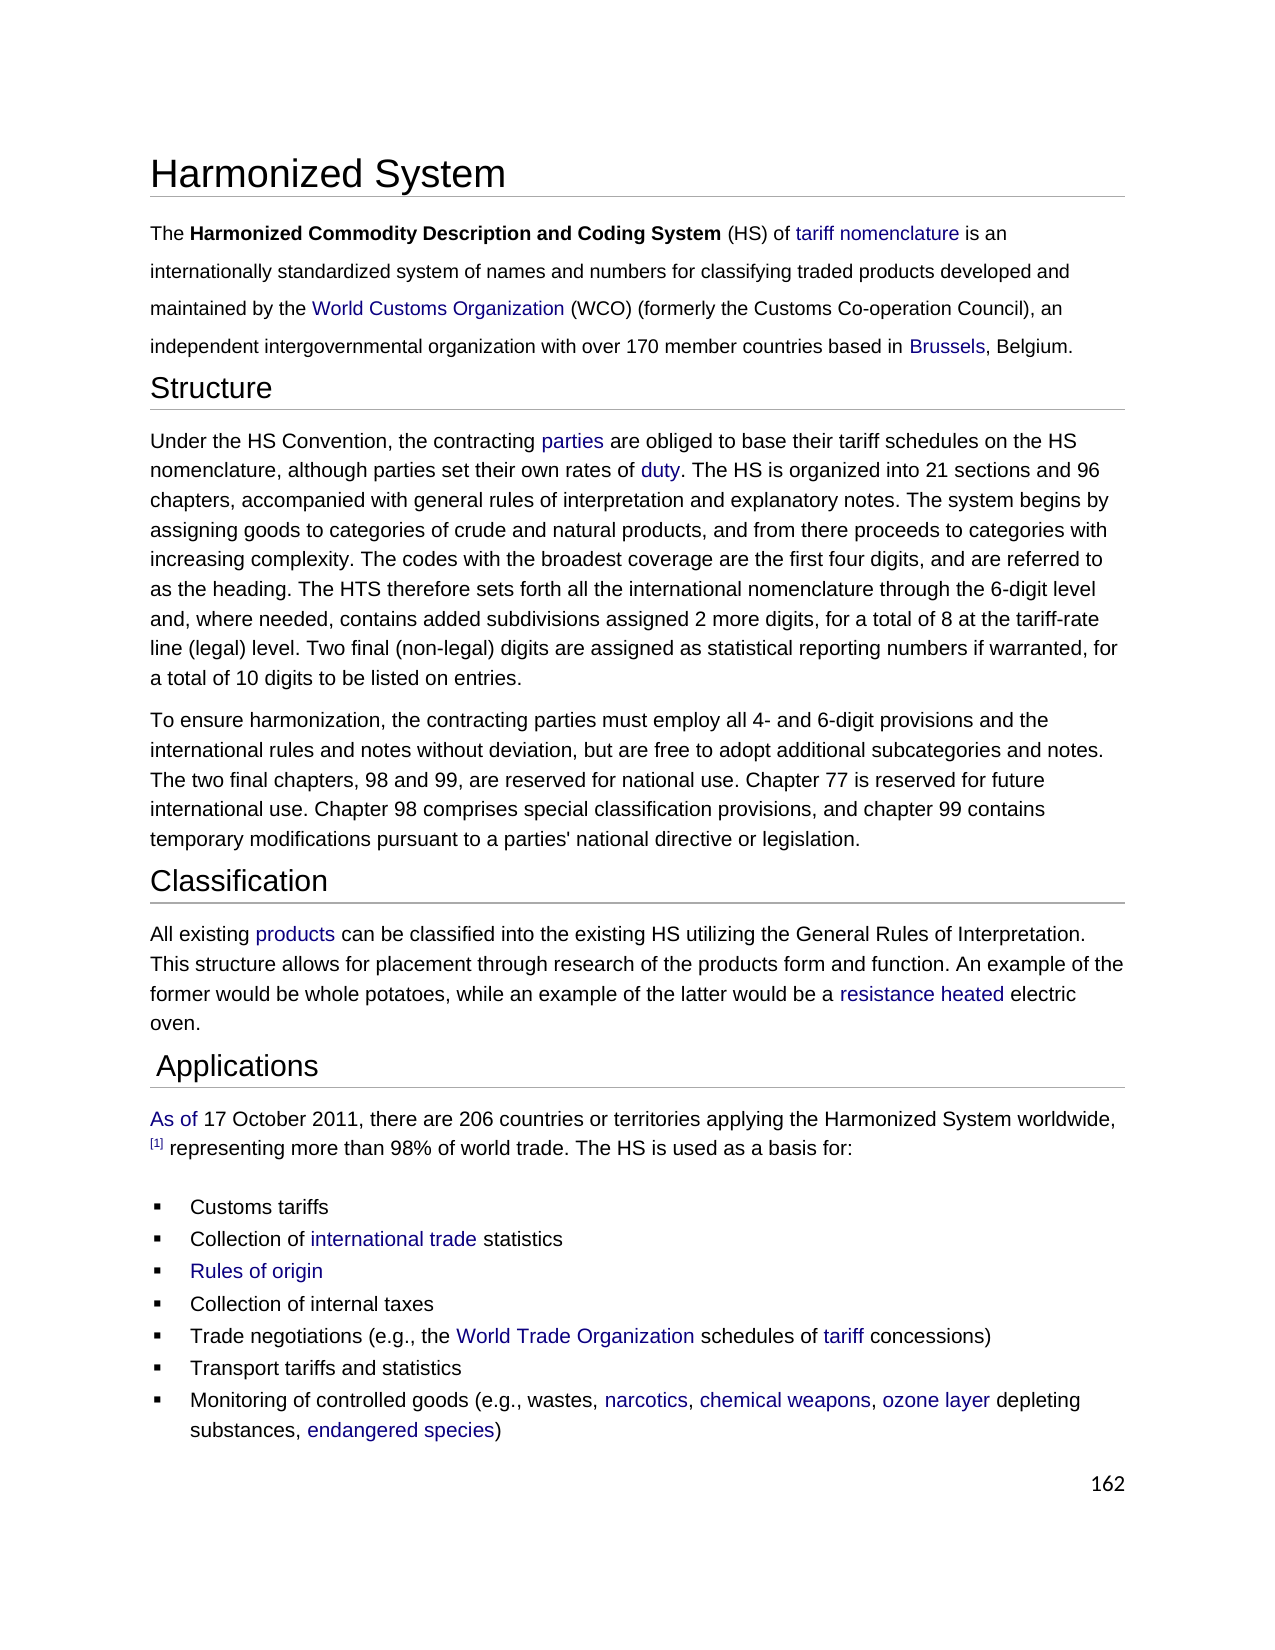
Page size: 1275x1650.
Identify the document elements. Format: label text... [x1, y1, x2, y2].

text Harmonized System [150, 150, 1125, 196]
text To ensure harmonization, the contracting parties must employ all 4- and 6-digit provisions and the international rules and notes without deviation, but are free to adopt additional subcategories and notes. The two final chapters, 98 and 99, are reserved for national use. Chapter 77 is reserved for future international use. Chapter 98 comprises special classification provisions, and chapter 99 contains temporary modifications pursuant to a parties' national directive or legislation. [150, 702, 1125, 851]
text Under the HS Convention, the contracting parties are obliged to base their tariff schedules on the HS nomenclature, although parties set their own rates of duty. The HS is organized into 21 sections and 96 chapters, accompanied with general rules of interpretation and explanatory notes. The system begins by assigning goods to categories of crude and natural products, and from there proceeds to categories with increasing complexity. The codes with the broadest coverage are the first four digits, and are referred to as the heading. The HTS therefore sets forth all the international nomenclature through the 6-digit level and, where needed, contains added subdivisions assigned 2 more digits, for a total of 8 at the tariff-rate line (legal) level. Two final (non-legal) digits are assigned as statistical reporting numbers if warranted, for a total of 10 digits to be listed on entries. [150, 423, 1125, 690]
list Transport tariffs and statistics [152, 1350, 1125, 1380]
text As of 17 October 2011, there are 206 countries or territories applying the Harmonized System worldwide,[1] representing more than 98% of world trade. The HS is used as a basis for: [150, 1101, 1125, 1160]
list Rules of origin [152, 1253, 1125, 1283]
list Monitoring of controlled goods (e.g., wastes, narcotics, chemical weapons, ozone layer depleting substances, endangered species) [152, 1382, 1125, 1442]
text All existing products can be classified into the existing HS utilizing the General Rules of Interpretation. This structure allows for placement through research of the products form and function. An example of the former would be whole potatoes, while an example of the latter would be a resistance heated electric oven. [150, 916, 1125, 1035]
list Customs tariffs [152, 1189, 1125, 1219]
text The Harmonized Commodity Description and Coding System (HS) of tariff nomenclature is an internationally standardized system of names and numbers for classifying traded products developed and maintained by the World Customs Organization (WCO) (formerly the Customs Co-operation Council), an independent intergovernmental organization with over 170 member countries based in Brussels, Belgium. [150, 207, 1125, 357]
text Applications [150, 1048, 1125, 1087]
list Collection of international trade statistics [152, 1221, 1125, 1251]
list Trade negotiations (e.g., the World Trade Organization schedules of tariff concessions) [152, 1318, 1125, 1348]
text Classification [150, 863, 1125, 902]
text Structure [150, 370, 1125, 409]
list Collection of internal taxes [152, 1286, 1125, 1315]
